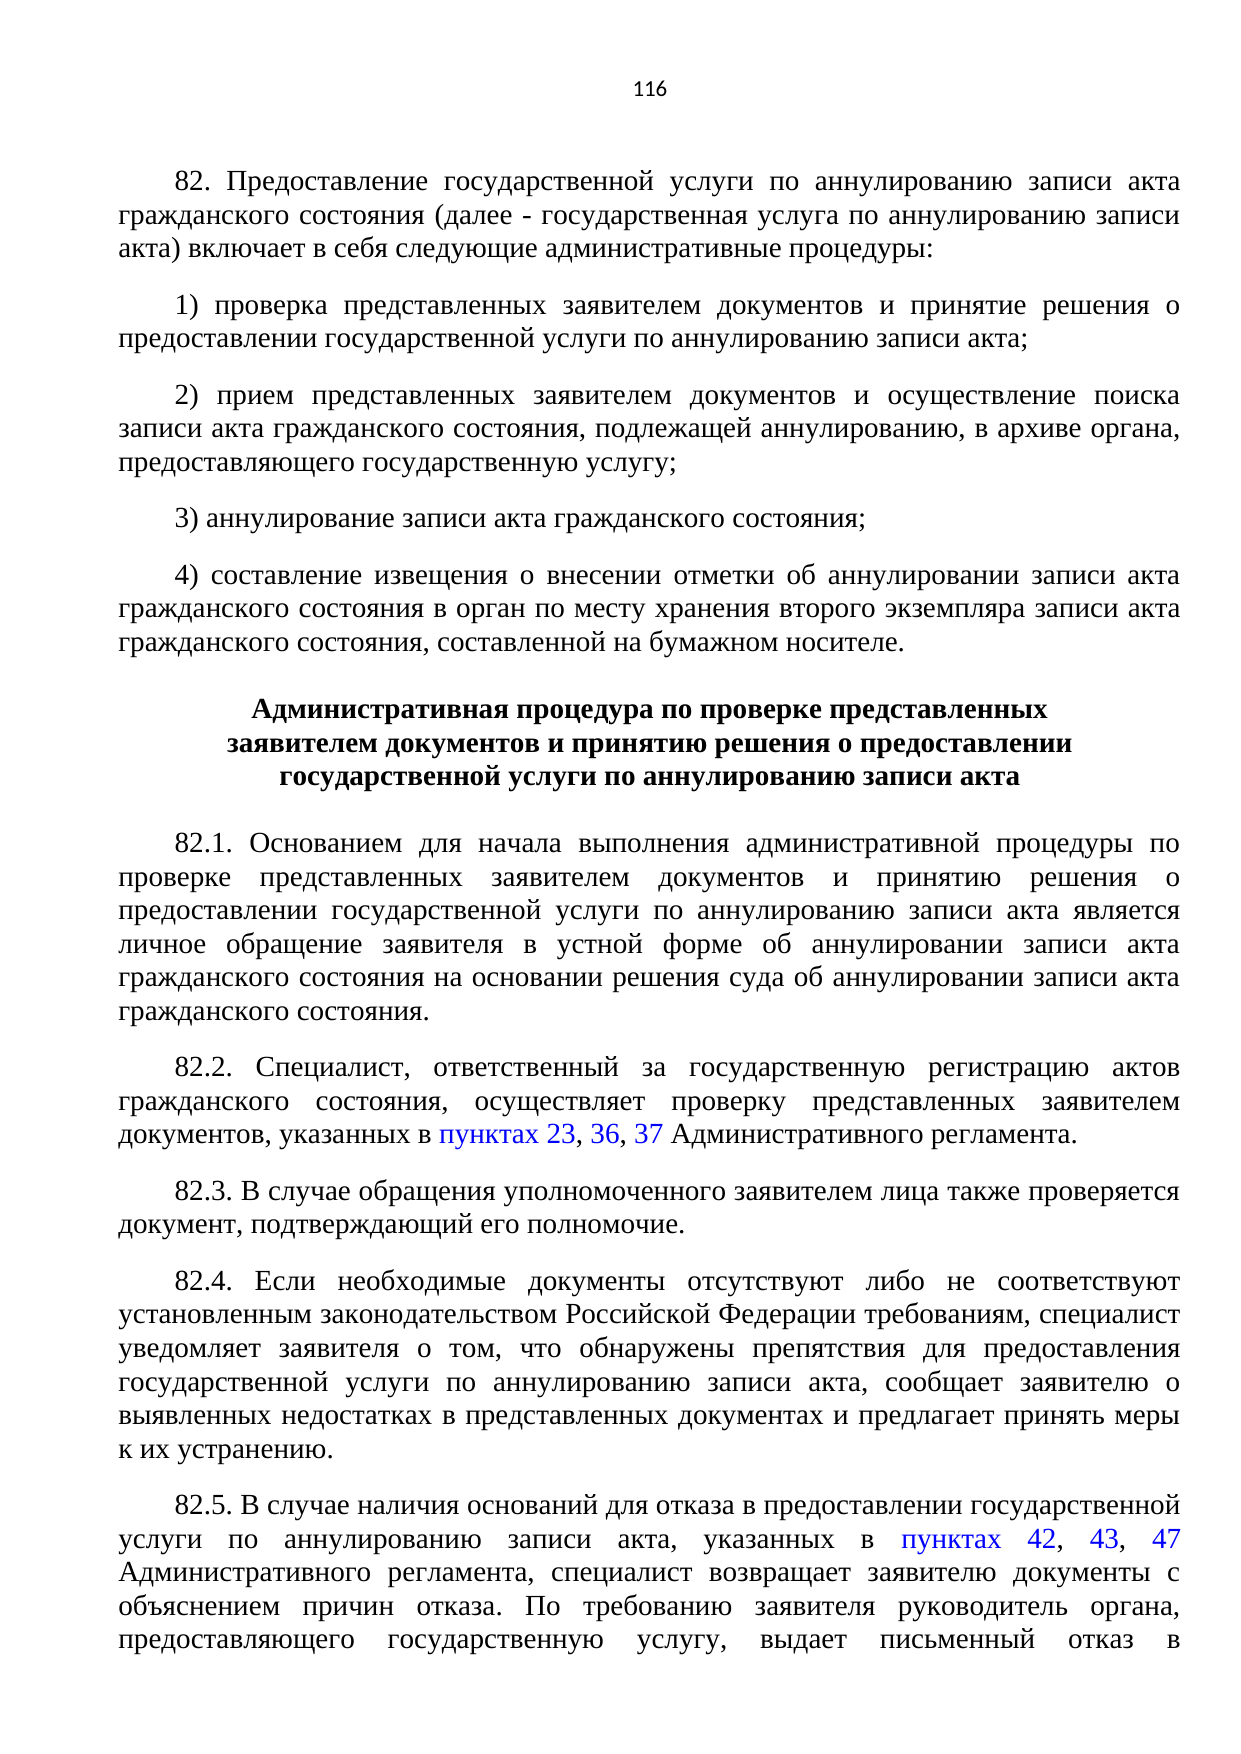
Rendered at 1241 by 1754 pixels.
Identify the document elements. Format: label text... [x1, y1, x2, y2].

text 3) аннулирование записи акта гражданского состояния; [118, 501, 1181, 534]
title государственной услуги по аннулированию записи акта [118, 758, 1181, 792]
text 1) проверка представленных заявителем документов и принятие решения о предоставлении государственной услуги по аннулированию записи акта; [118, 287, 1181, 354]
text 82. Предоставление государственной услуги по аннулированию записи акта гражданского состояния (далее - государственная услуга по аннулированию записи акта) включает в себя следующие административные процедуры: [118, 163, 1181, 264]
text 82.3. В случае обращения уполномоченного заявителем лица также проверяется документ, подтверждающий его полномочие. [118, 1173, 1181, 1240]
text 4) составление извещения о внесении отметки об аннулировании записи акта гражданского состояния в орган по месту хранения второго экземпляра записи акта гражданского состояния, составленной на бумажном носителе. [118, 557, 1181, 658]
text 2) прием представленных заявителем документов и осуществление поиска записи акта гражданского состояния, подлежащей аннулированию, в архиве органа, предоставляющего государственную услугу; [118, 377, 1181, 478]
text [118, 1487, 1181, 1655]
title заявителем документов и принятию решения о предоставлении [118, 725, 1181, 758]
text 82.1. Основанием для начала выполнения административной процедуры по проверке представленных заявителем документов и принятию решения о предоставлении государственной услуги по аннулированию записи акта является личное обращение заявителя в устной форме об аннулировании записи акта гражданского состояния на основании решения суда об аннулировании записи акта гражданского состояния. [118, 825, 1181, 1027]
text 82.2. Специалист, ответственный за государственную регистрацию актов гражданского состояния, осуществляет проверку представленных заявителем документов, указанных в пунктах 23, 36, 37 Административного регламента. [118, 1049, 1181, 1150]
text 82.4. Если необходимые документы отсутствуют либо не соответствуют установленным законодательством Российской Федерации требованиям, специалист уведомляет заявителя о том, что обнаружены препятствия для предоставления государственной услуги по аннулированию записи акта, сообщает заявителю о выявленных недостатках в представленных документах и предлагает принять меры к их устранению. [118, 1263, 1181, 1464]
title Административная процедура по проверке представленных [118, 691, 1181, 725]
